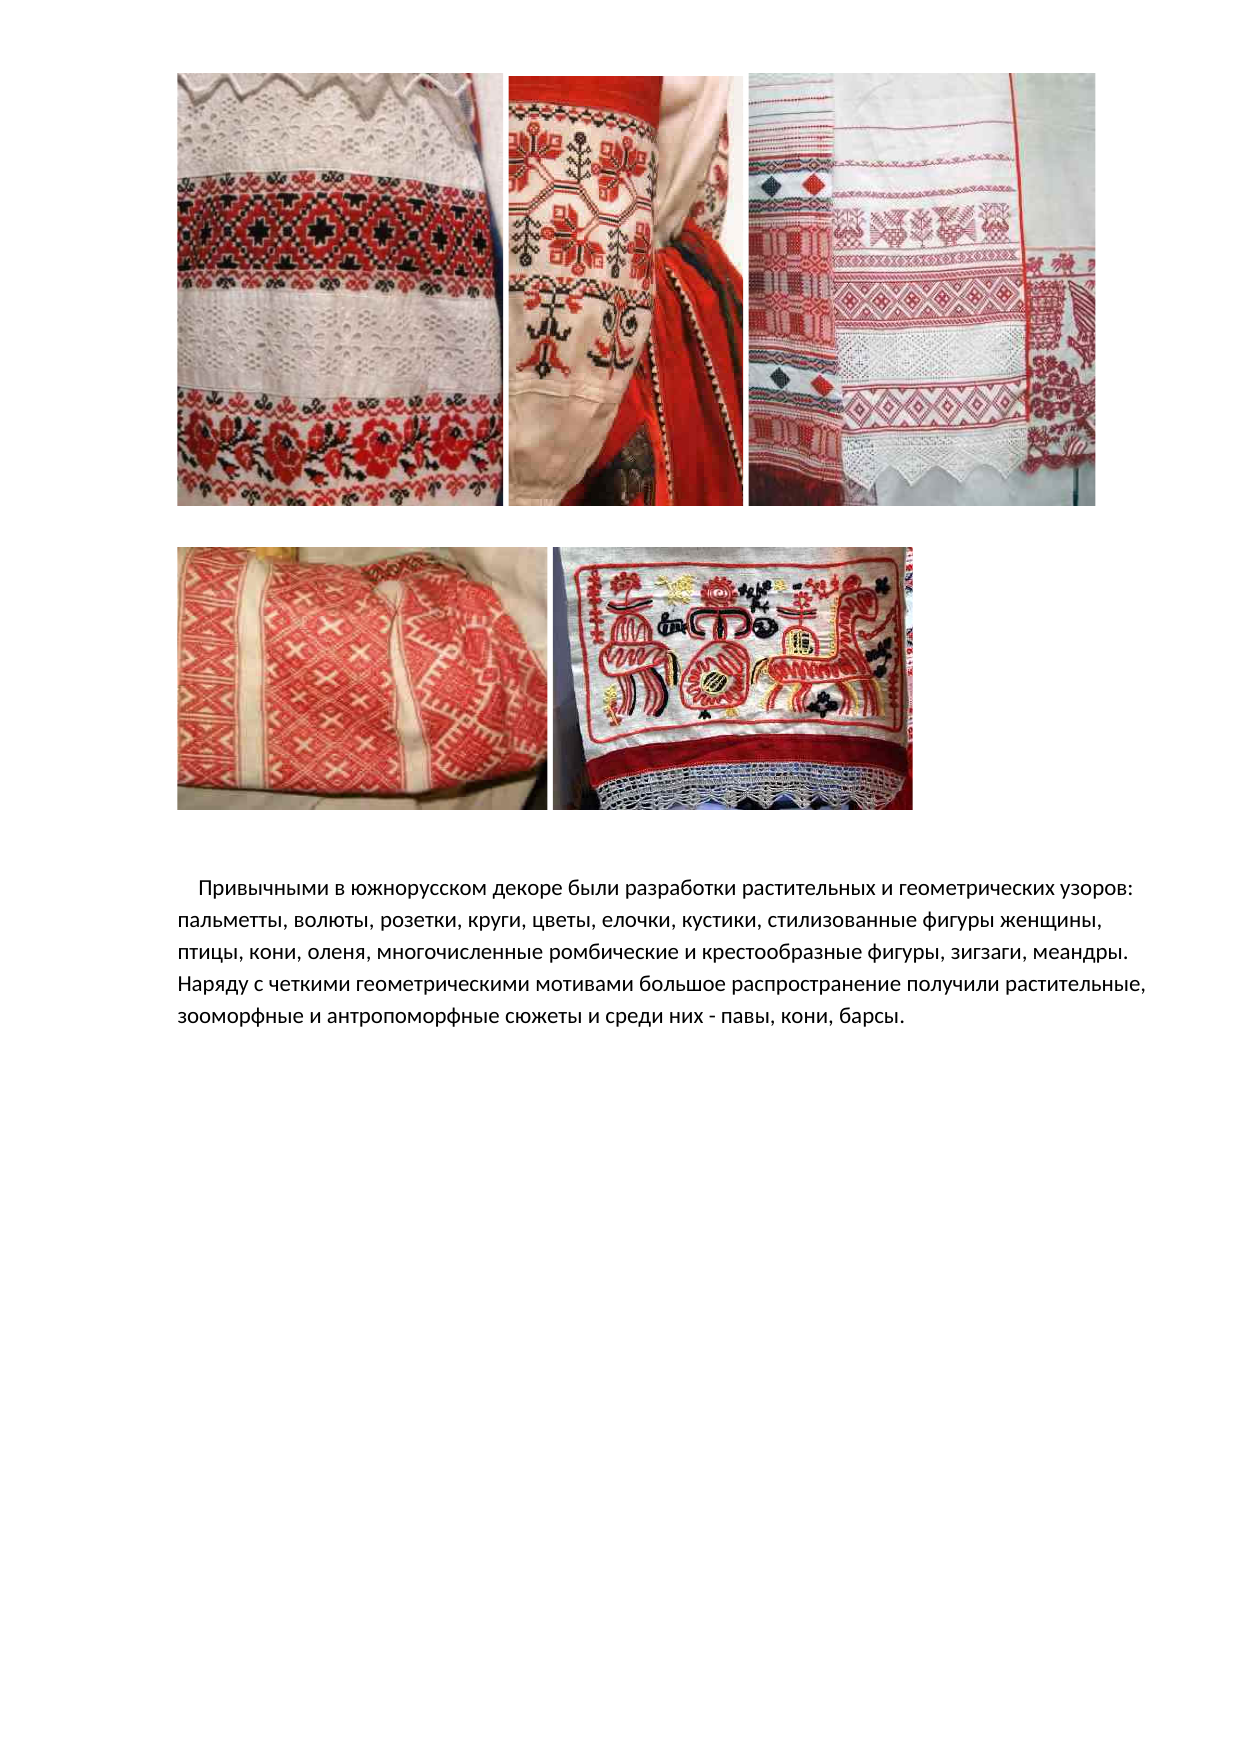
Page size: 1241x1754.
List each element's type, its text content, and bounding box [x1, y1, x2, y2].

picture [552, 547, 913, 810]
picture [177, 73, 504, 506]
picture [177, 547, 548, 810]
picture [748, 73, 1096, 506]
picture [508, 76, 744, 506]
text Привычными в южнорусском декоре были разработки растительных и геометрических узоров: пальметты, волюты, розетки, круги, цветы, елочки, кустики, стилизованные фигуры женщины, птицы, кони, оленя, многочисленные ромбические и крестообразные фигуры, зигзаги, меандры. Наряду с четкими геометрическими мотивами большое распространение получили растительные, зооморфные и антропоморфные сюжеты и среди них - павы, кони, барсы. [177, 841, 1152, 1029]
